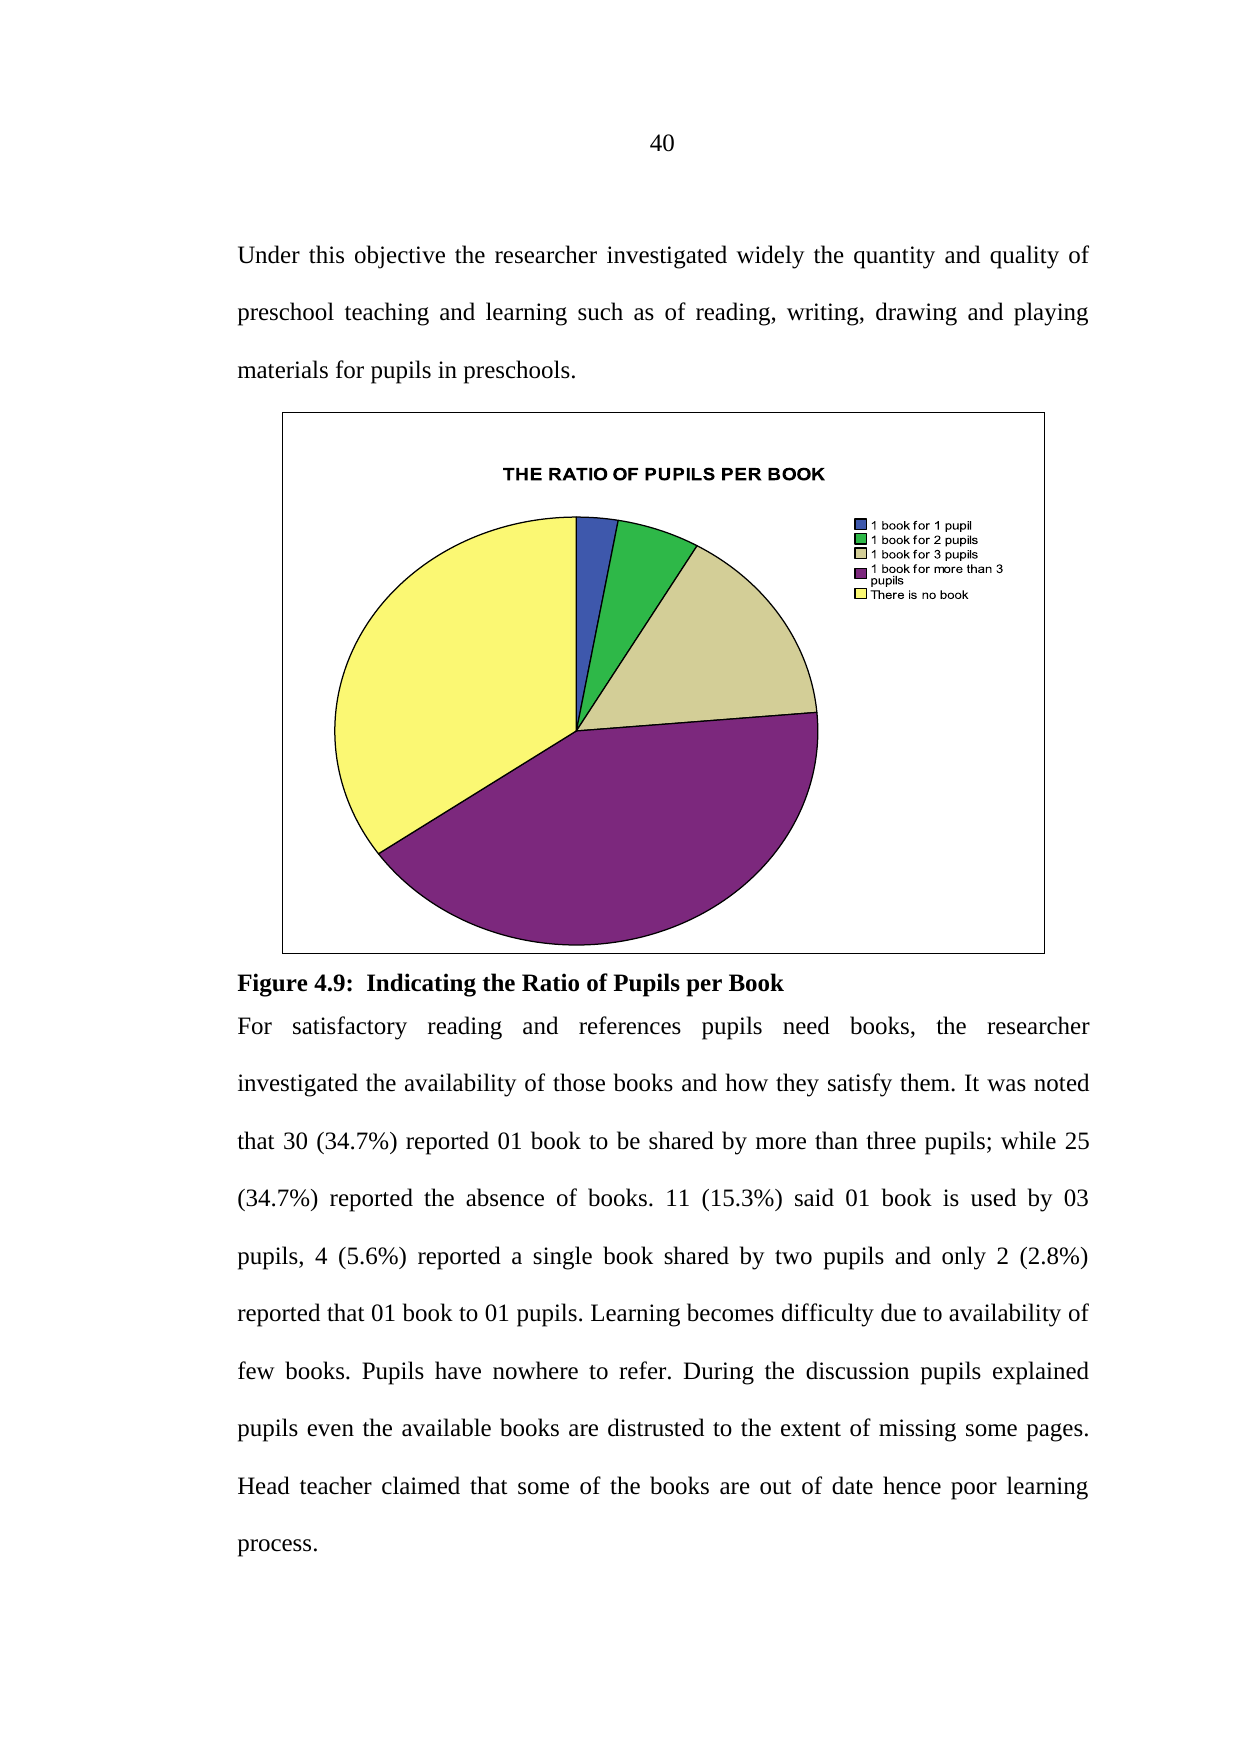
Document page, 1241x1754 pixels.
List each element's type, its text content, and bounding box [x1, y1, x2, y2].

text Under this objective the researcher investigated widely the quantity and quality of preschool teaching and learning such as of reading, writing, drawing and playing materials for pupils in preschools. [237, 240, 1090, 384]
text Figure 4.9: Indicating the Ratio of Pupils per Book [237, 968, 1090, 996]
text For satisfactory reading and references pupils need books, the researcher investigated the availability of those books and how they satisfy them. It was noted that 30 (34.7%) reported 01 book to be shared by more than three pupils; while 25 (34.7%) reported the absence of books. 11 (15.3%) said 01 book is used by 03 pupils, 4 (5.6%) reported a single book shared by two pupils and only 2 (2.8%) reported that 01 book to 01 pupils. Learning becomes difficulty due to availability of few books. Pupils have nowhere to refer. During the discussion pupils explained pupils even the available books are distrusted to the extent of missing some pages. Head teacher claimed that some of the books are out of date hence poor learning process. [237, 1011, 1090, 1557]
